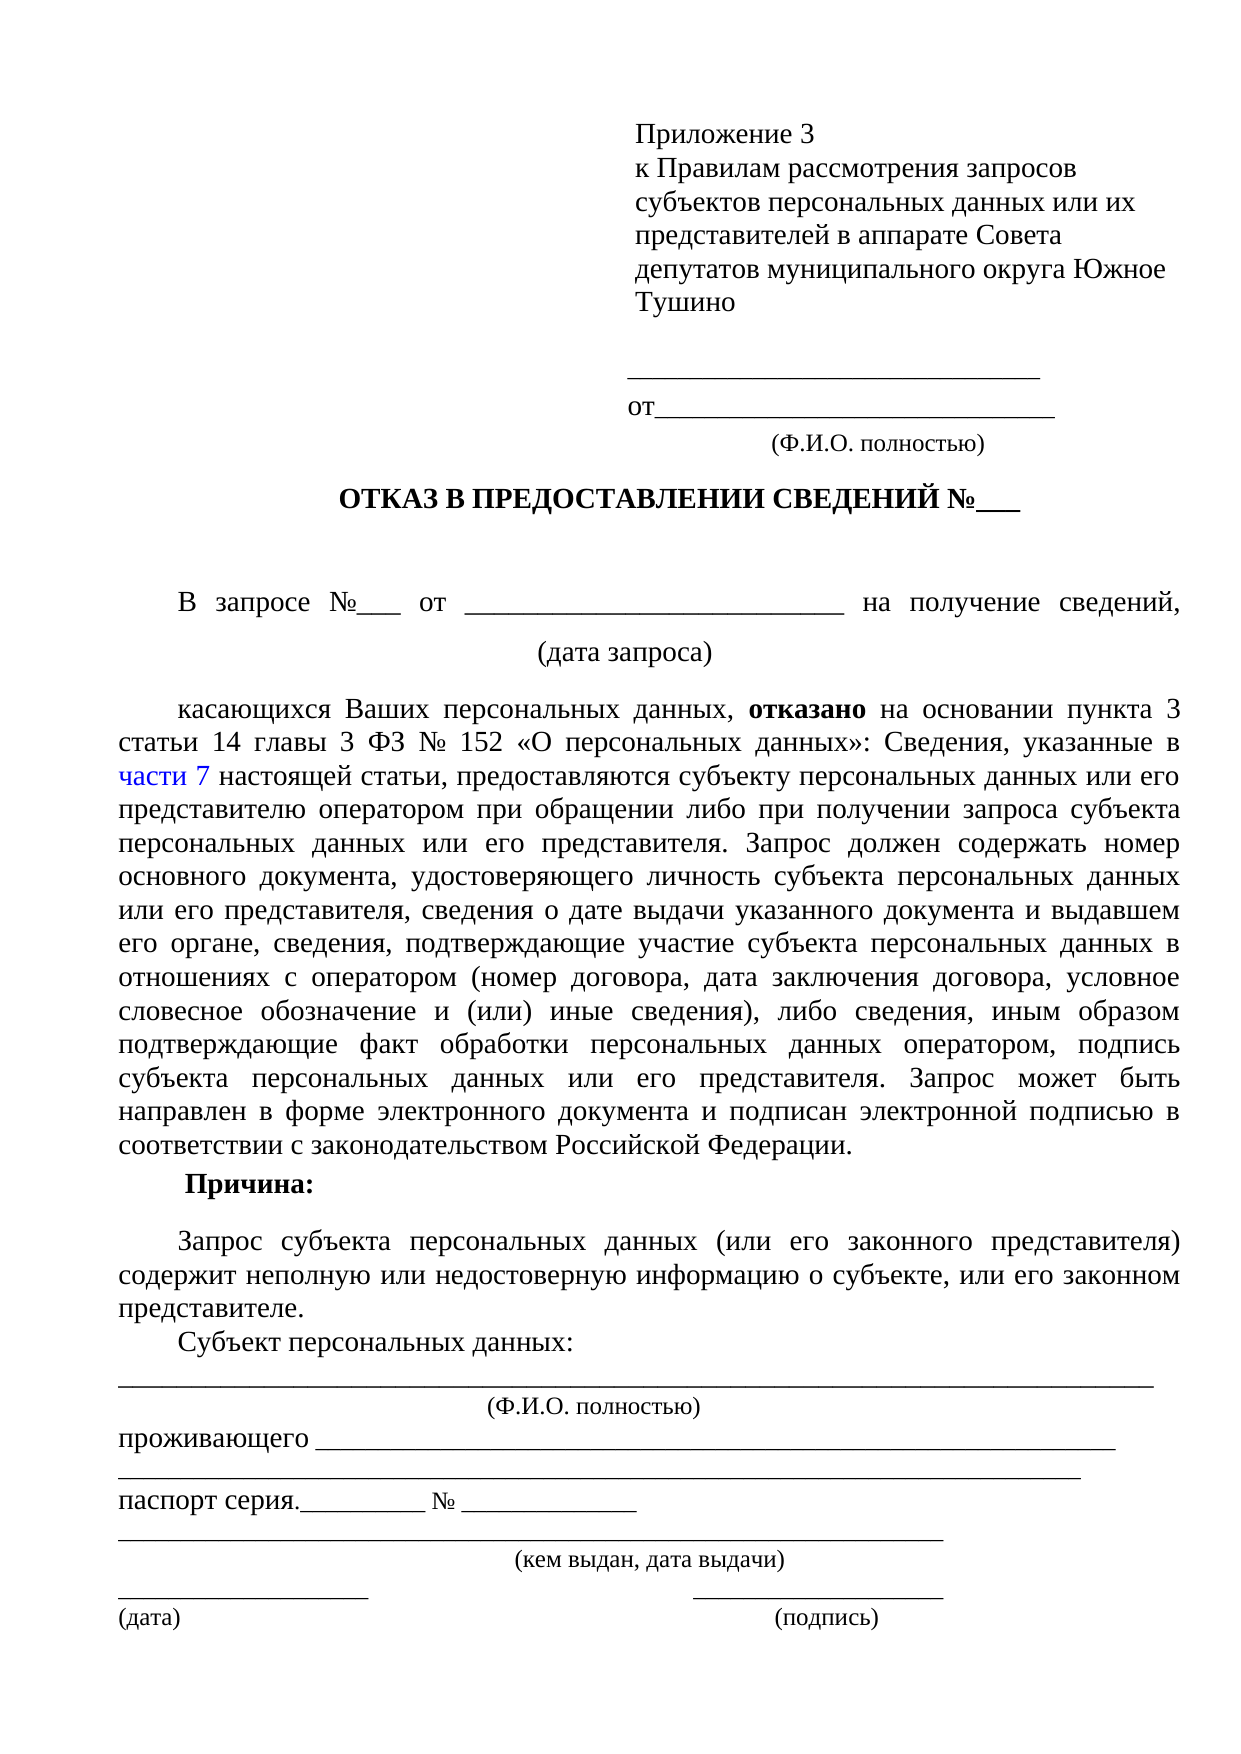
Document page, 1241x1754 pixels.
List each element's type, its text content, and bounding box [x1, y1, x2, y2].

text Причина: [118, 1167, 1181, 1200]
text Отказ в предоставлении сведений №___ [118, 481, 1181, 515]
text паспорт серия.__________ № ______________ [118, 1482, 1181, 1516]
text _______________________________________________________________________ [118, 1357, 1181, 1391]
text __________________________________________________________________ [118, 1516, 1181, 1544]
text В запросе №___ от __________________________ на получение сведений, (дата запроса) [118, 584, 1181, 668]
text (Ф.И.О. полностью) [118, 1391, 1181, 1420]
text ____________________ ____________________ (дата) (подпись) [118, 1573, 1181, 1631]
text касающихся Ваших персональных данных, отказано на основании пункта 3 статьи 14 главы 3 ФЗ № 152 «О персональных данных»: Сведения, указанные в части 7 настоящей статьи, предоставляются субъекту персональных данных или его представителю оператором при обращении либо при получении запроса субъекта персональных данных или его представителя. Запрос должен содержать номер основного документа, удостоверяющего личность субъекта персональных данных или его представителя, сведения о дате выдачи указанного документа и выдавшем его органе, сведения, подтверждающие участие субъекта персональных данных в отношениях с оператором (номер договора, дата заключения договора, условное словесное обозначение и (или) иные сведения), либо сведения, иным образом подтверждающие факт обработки персональных данных оператором, подпись субъекта персональных данных или его представителя. Запрос может быть направлен в форме электронного документа и подписан электронной подписью в соответствии с законодательством Российской Федерации. [118, 691, 1181, 1160]
text _____________________________________________________________________________ [118, 1453, 1181, 1482]
text Субъект персональных данных: [118, 1324, 1181, 1357]
text к Правилам рассмотрения запросов субъектов персональных данных или их представителей в аппарате Совета депутатов муниципального округа Южное Тушино [635, 150, 1181, 318]
text (кем выдан, дата выдачи) [118, 1544, 1181, 1573]
text _________________________________ [568, 353, 1181, 382]
text проживающего ________________________________________________________________ [118, 1420, 1181, 1453]
text от________________________________ [568, 388, 1181, 421]
text (Ф.И.О. полностью) [568, 428, 1181, 456]
text Запрос субъекта персональных данных (или его законного представителя) содержит неполную или недостоверную информацию о субъекте, или его законном представителе. [118, 1223, 1181, 1324]
text Приложение 3 [635, 117, 1181, 150]
